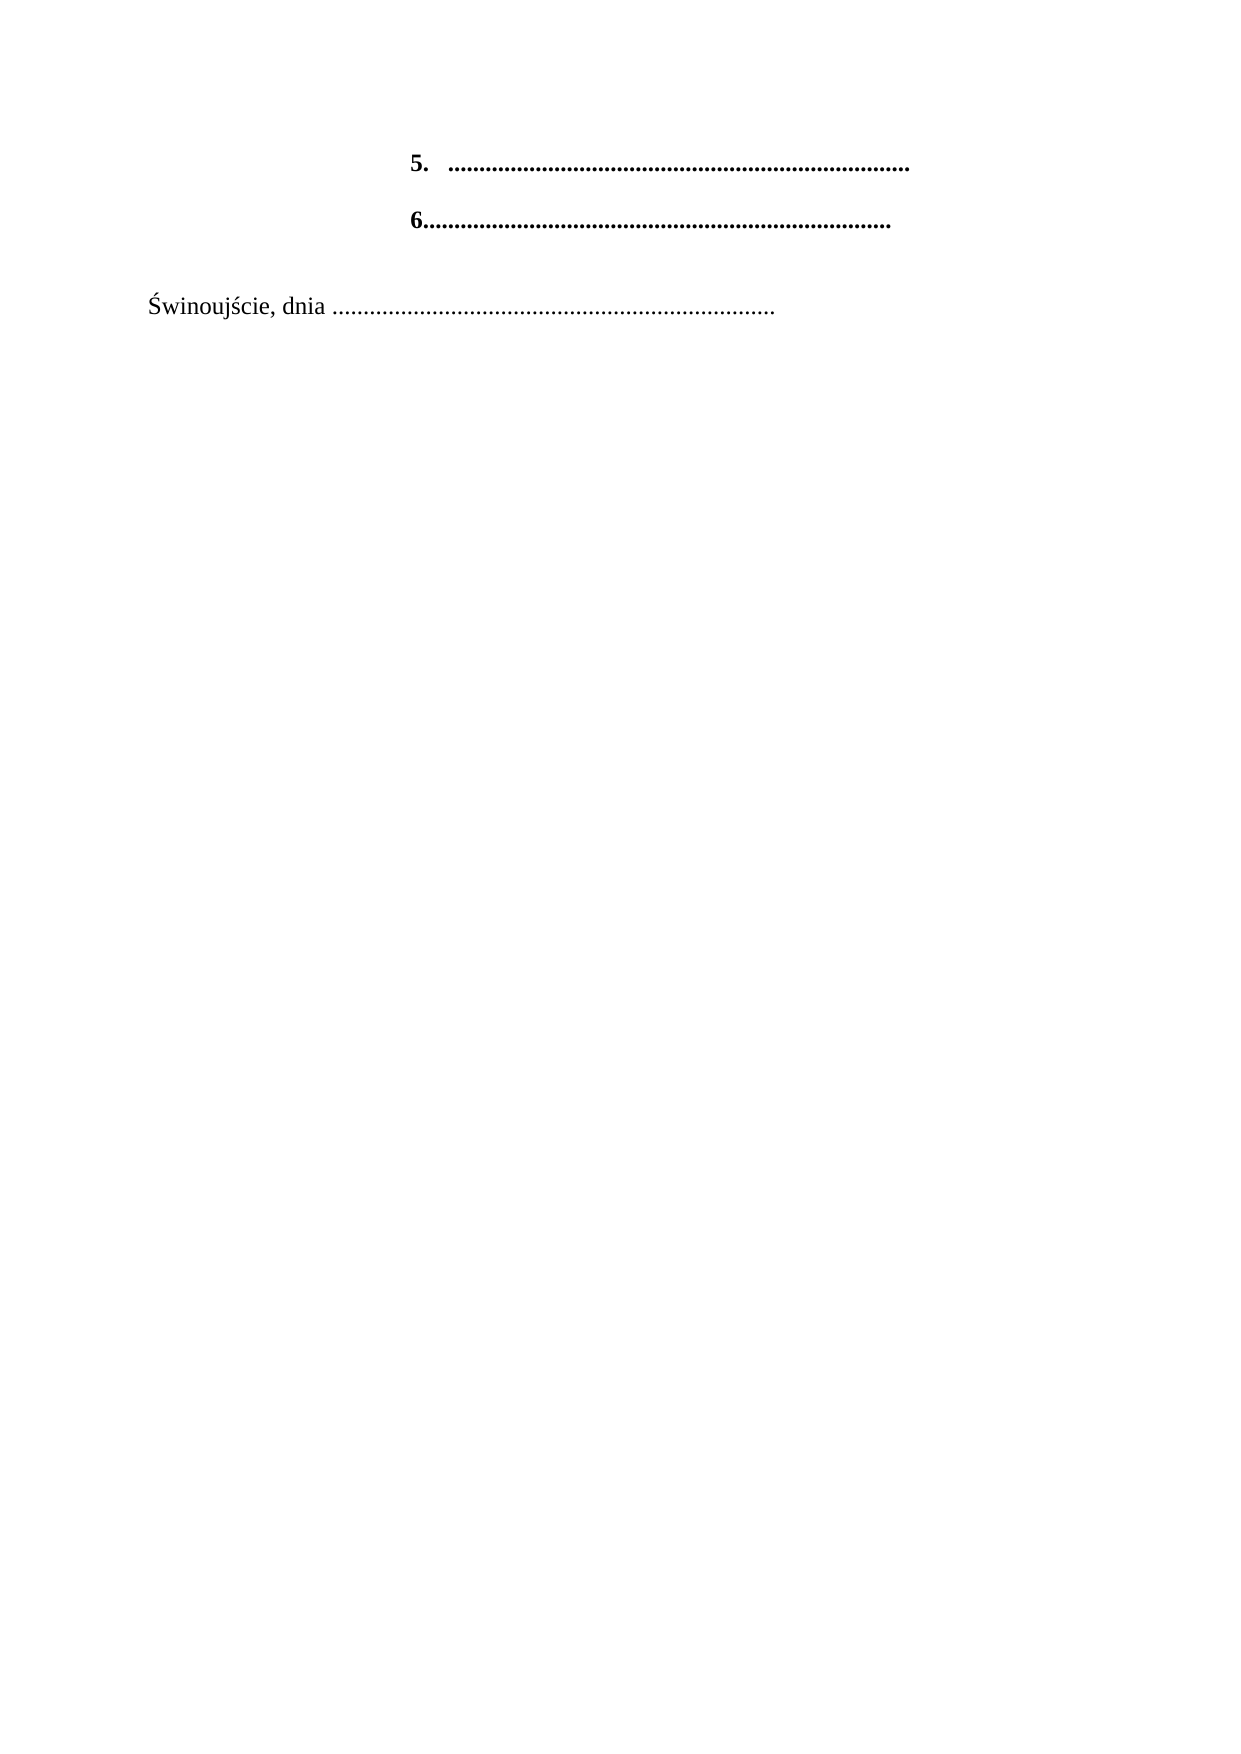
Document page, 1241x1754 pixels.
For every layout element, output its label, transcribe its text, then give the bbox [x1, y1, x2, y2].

text Świnoujście, dnia ....................................................................... [148, 291, 1093, 320]
text 6........................................................................... [410, 205, 1093, 234]
text 5. .......................................................................... [410, 148, 1093, 176]
